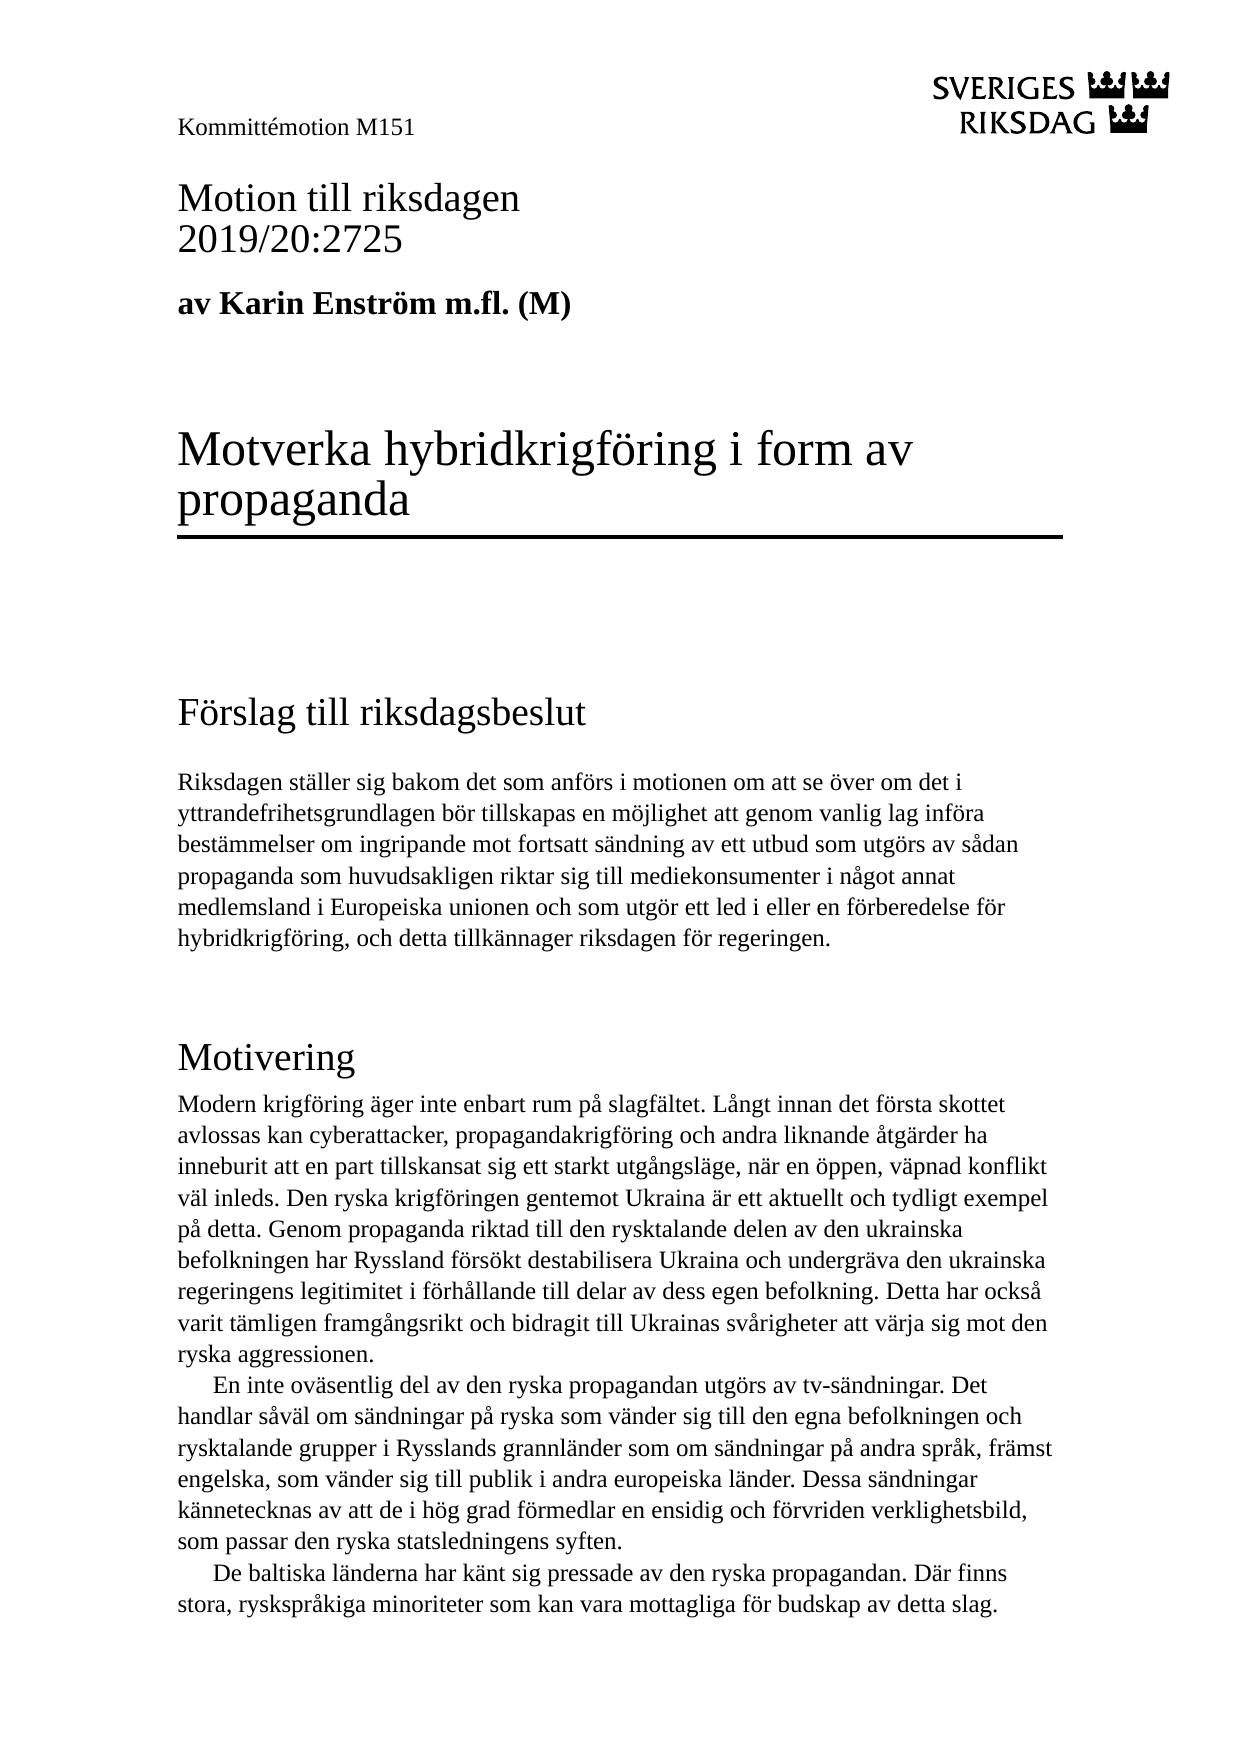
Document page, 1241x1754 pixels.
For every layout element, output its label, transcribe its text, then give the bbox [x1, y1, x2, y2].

text Modern krigföring äger inte enbart rum på slagfältet. Långt innan det första skottet avlossas kan cyberattacker, propagandakrigföring och andra liknande åtgärder ha inneburit att en part tillskansat sig ett starkt utgångsläge, när en öppen, väpnad konflikt väl inleds. Den ryska krigföringen gentemot Ukraina är ett aktuellt och tydligt exempel på detta. Genom propaganda riktad till den rysktalande delen av den ukrainska befolkningen har Ryssland försökt destabilisera Ukraina och undergräva den ukrainska regeringens legitimitet i förhållande till delar av dess egen befolkning. Detta har också varit tämligen framgångsrikt och bidragit till Ukrainas svårigheter att värja sig mot den ryska aggressionen. [177, 1086, 1063, 1368]
text De baltiska länderna har känt sig pressade av den ryska propagandan. Där finns stora, ryskspråkiga minoriteter som kan vara mottagliga för budskap av detta slag. [177, 1555, 1063, 1618]
text En inte oväsentlig del av den ryska propagandan utgörs av tv-sändningar. Det handlar såväl om sändningar på ryska som vänder sig till den egna befolkningen och rysktalande grupper i Rysslands grannländer som om sändningar på andra språk, främst engelska, som vänder sig till publik i andra europeiska länder. Dessa sändningar kännetecknas av att de i hög grad förmedlar en ensidig och förvriden verklighetsbild, som passar den ryska statsledningens syften. [177, 1368, 1063, 1555]
